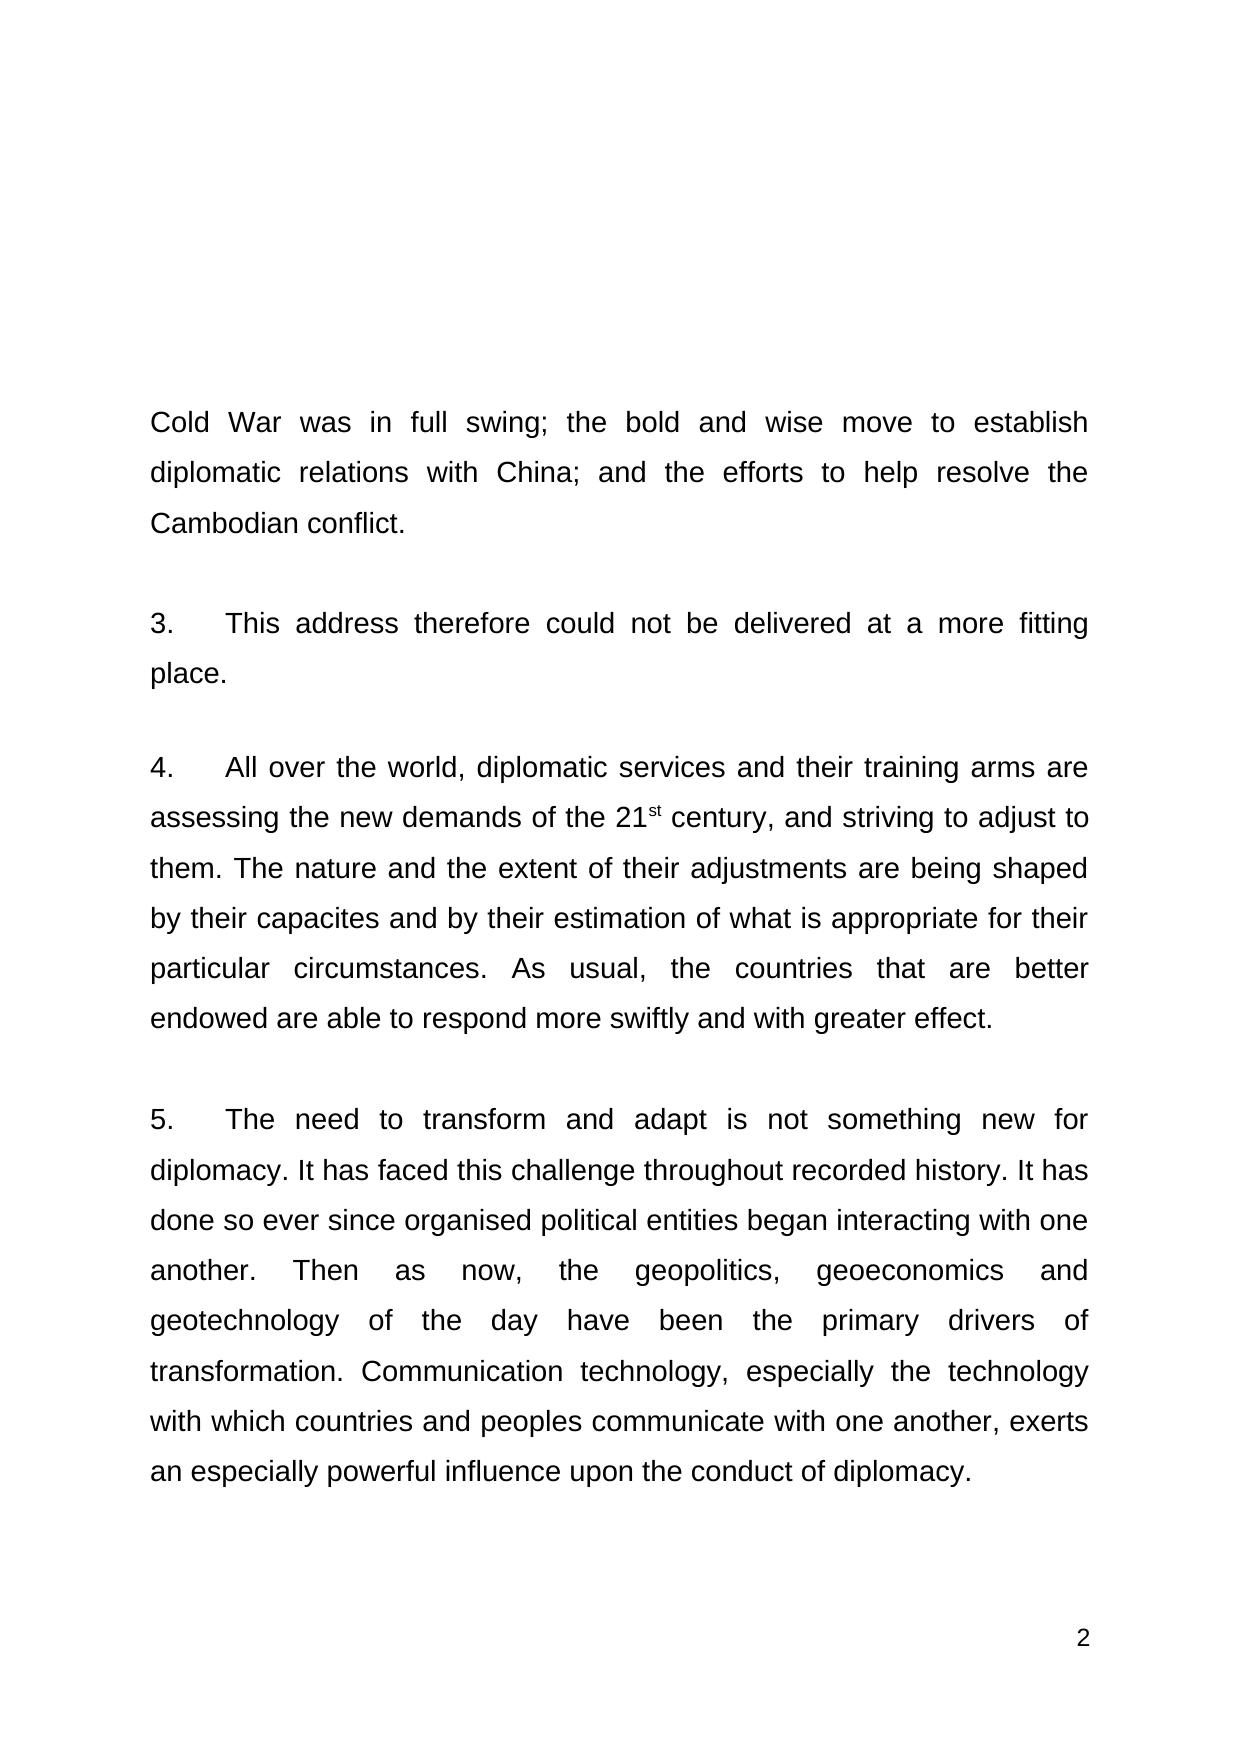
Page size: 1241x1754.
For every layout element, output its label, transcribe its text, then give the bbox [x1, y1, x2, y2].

text 3. This address therefore could not be delivered at a more fitting place. [150, 606, 1090, 690]
text 5. The need to transform and adapt is not something new for diplomacy. It has faced this challenge throughout recorded history. It has done so ever since organised political entities began interacting with one another. Then as now, the geopolitics, geoeconomics and geotechnology of the day have been the primary drivers of transformation. Communication technology, especially the technology with which countries and peoples communicate with one another, exerts an especially powerful influence upon the conduct of diplomacy. [150, 1102, 1090, 1488]
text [150, 405, 1090, 539]
text 4. All over the world, diplomatic services and their training arms are assessing the new demands of the 21st century, and striving to adjust to them. The nature and the extent of their adjustments are being shaped by their capacites and by their estimation of what is appropriate for their particular circumstances. As usual, the countries that are better endowed are able to respond more swiftly and with greater effect. [150, 750, 1090, 1035]
